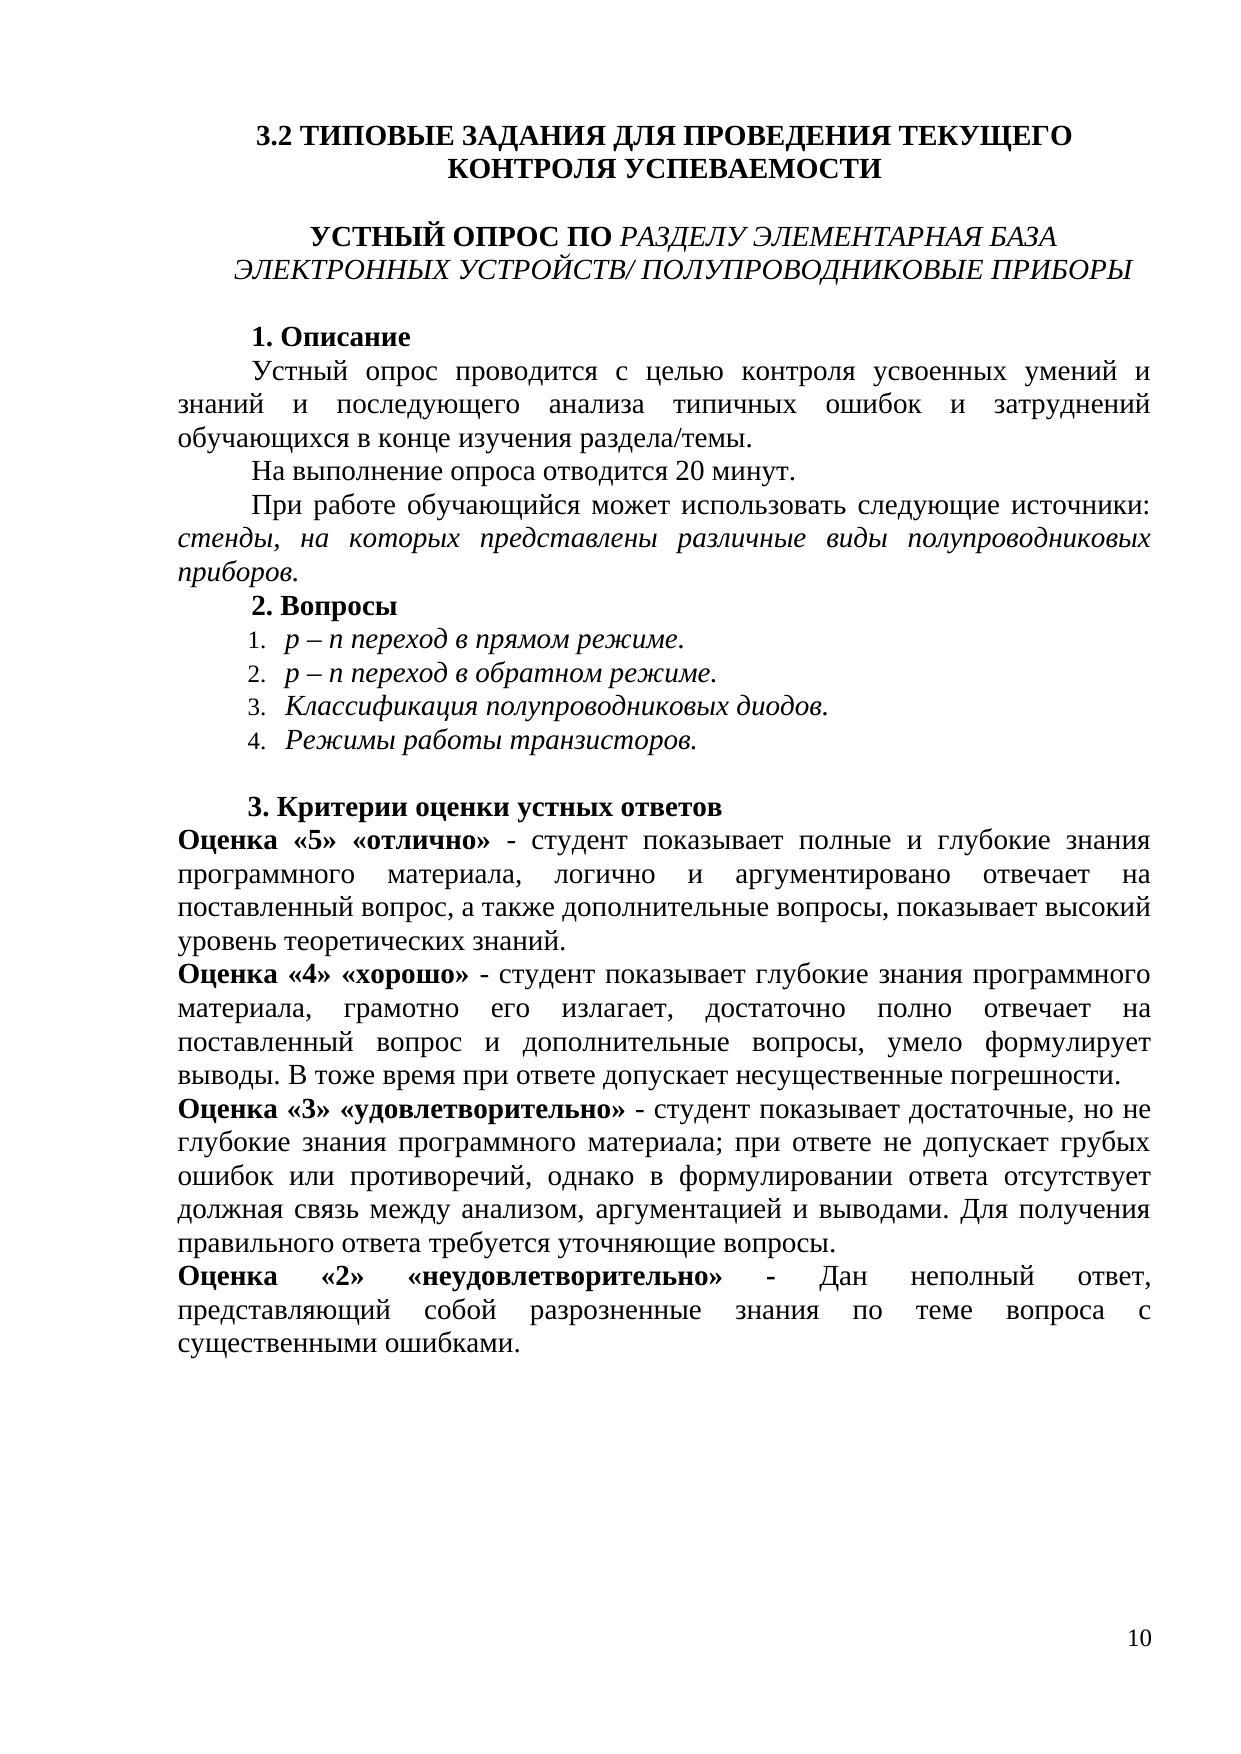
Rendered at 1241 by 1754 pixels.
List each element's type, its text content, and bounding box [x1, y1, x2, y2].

list Классификация полупроводниковых диодов. [247, 688, 1152, 722]
list р – п переход в обратном режиме. [247, 655, 1152, 688]
text Оценка «2» «неудовлетворительно» - Дан неполный ответ, представляющий собой разрозненные знания по теме вопроса с существенными ошибками. [177, 1258, 1152, 1359]
text На выполнение опроса отводится 20 минут. [177, 453, 1152, 487]
text 1. Описание [177, 319, 1152, 353]
list Режимы работы транзисторов. [247, 722, 1152, 755]
text Оценка «3» «удовлетворительно» - студент показывает достаточные, но не глубокие знания программного материала; при ответе не допускает грубых ошибок или противоречий, однако в формулировании ответа отсутствует должная связь между анализом, аргументацией и выводами. Для получения правильного ответа требуется уточняющие вопросы. [177, 1091, 1152, 1258]
text 3.2 ТИПОВЫЕ ЗАДАНИЯ ДЛЯ ПРОВЕДЕНИЯ ТЕКУЩЕГО КОНТРОЛЯ УСПЕВАЕМОСТИ [177, 118, 1152, 185]
text Оценка «4» «хорошо» - студент показывает глубокие знания программного материала, грамотно его излагает, достаточно полно отвечает на поставленный вопрос и дополнительные вопросы, умело формулирует выводы. В тоже время при ответе допускает несущественные погрешности. [177, 957, 1152, 1091]
text 3. Критерии оценки устных ответов [177, 789, 1152, 822]
list р – п переход в прямом режиме. [247, 621, 1152, 655]
text Оценка «5» «отлично» - студент показывает полные и глубокие знания программного материала, логично и аргументировано отвечает на поставленный вопрос, а также дополнительные вопросы, показывает высокий уровень теоретических знаний. [177, 822, 1152, 957]
text УСТНЫЙ ОПРОС по разделу элеМЕНТАРНАЯ БАЗА ЭЛЕКТРОННЫХ УСТРОЙСТВ/ ПОЛУПРОВОДНИКОВЫЕ ПРИБОРЫ [215, 219, 1152, 286]
text При работе обучающийся может использовать следующие источники: стенды, на которых представлены различные виды полупроводниковых приборов. [177, 487, 1152, 588]
text 2. Вопросы [177, 588, 1152, 621]
text Устный опрос проводится с целью контроля усвоенных умений и знаний и последующего анализа типичных ошибок и затруднений обучающихся в конце изучения раздела/темы. [177, 353, 1152, 453]
